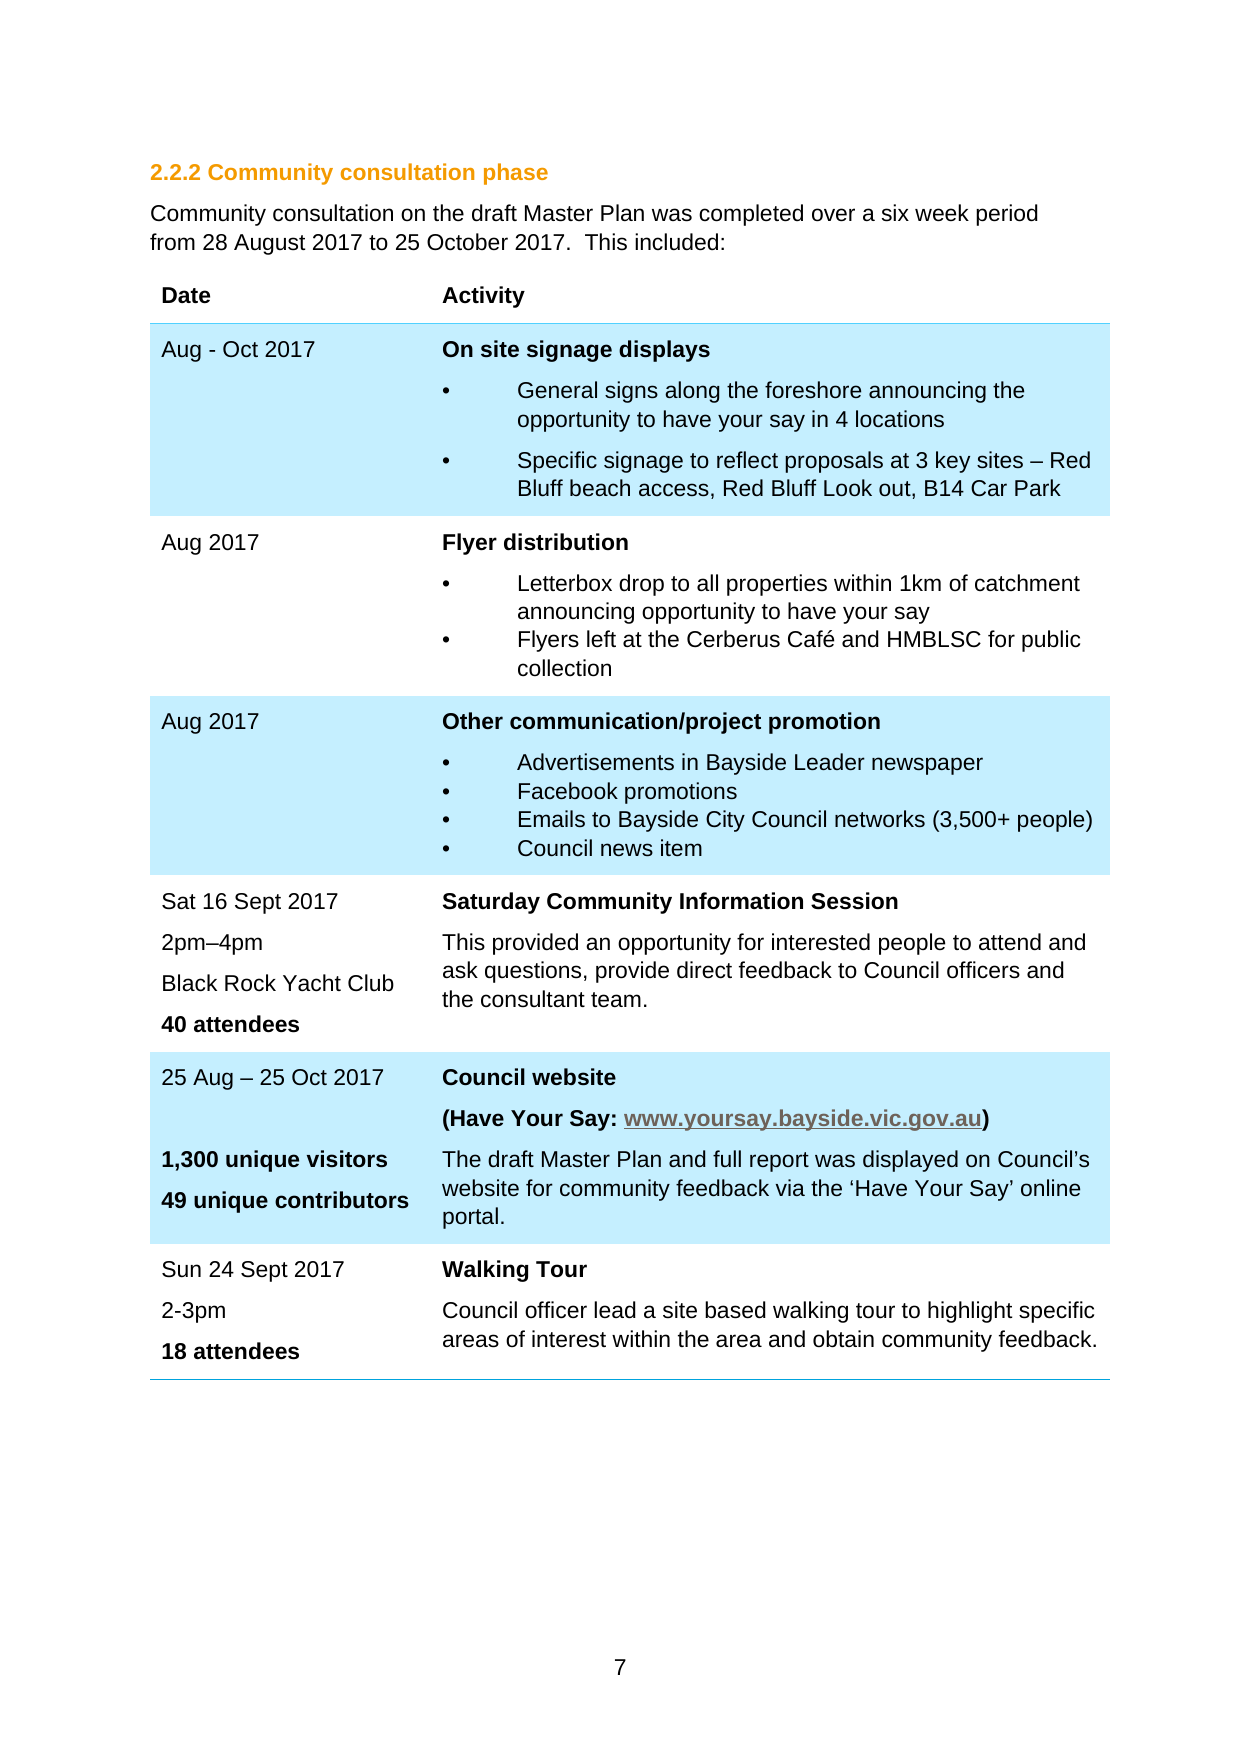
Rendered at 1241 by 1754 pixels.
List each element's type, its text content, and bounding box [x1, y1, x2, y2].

table_cell On site signage displays General signs along the foreshore announcing the opportunity to have your say in 4 locations Specific signage to reflect proposals at 3 key sites – Red Bluff beach access, Red Bluff Look out, B14 Car Park [431, 324, 1110, 516]
table_cell Aug - Oct 2017 [150, 324, 431, 516]
table_cell Saturday Community Information Session This provided an opportunity for interested people to attend and ask questions, provide direct feedback to Council officers and the consultant team. [431, 875, 1110, 1052]
text Community consultation on the draft Master Plan was completed over a six week period from 28 August 2017 to 25 October 2017. This included: [150, 200, 1090, 255]
table_cell Sat 16 Sept 2017 2pm–4pm Black Rock Yacht Club 40 attendees [150, 875, 431, 1052]
table_cell Flyer distribution Letterbox drop to all properties within 1km of catchment announcing opportunity to have your say Flyers left at the Cerberus Café and HMBLSC for public collection [431, 516, 1110, 696]
table_cell Walking Tour Council officer lead a site based walking tour to highlight specific areas of interest within the area and obtain community feedback. [431, 1244, 1110, 1379]
table_header Activity [431, 269, 1110, 323]
table_cell Sun 24 Sept 2017 2-3pm 18 attendees [150, 1244, 431, 1379]
table_cell 25 Aug – 25 Oct 2017 1,300 unique visitors 49 unique contributors [150, 1052, 431, 1244]
table_cell Council website (Have Your Say: www.yoursay.bayside.vic.gov.au) The draft Master Plan and full report was displayed on Council’s website for community feedback via the ‘Have Your Say’ online portal. [431, 1052, 1110, 1244]
table_cell Other communication/project promotion Advertisements in Bayside Leader newspaper Facebook promotions Emails to Bayside City Council networks (3,500+ people) Council news item [431, 696, 1110, 875]
table_header Date [150, 269, 431, 323]
table_cell Aug 2017 [150, 516, 431, 696]
table_cell Aug 2017 [150, 696, 431, 875]
subtitle 2.2.2 Community consultation phase [150, 159, 1090, 185]
